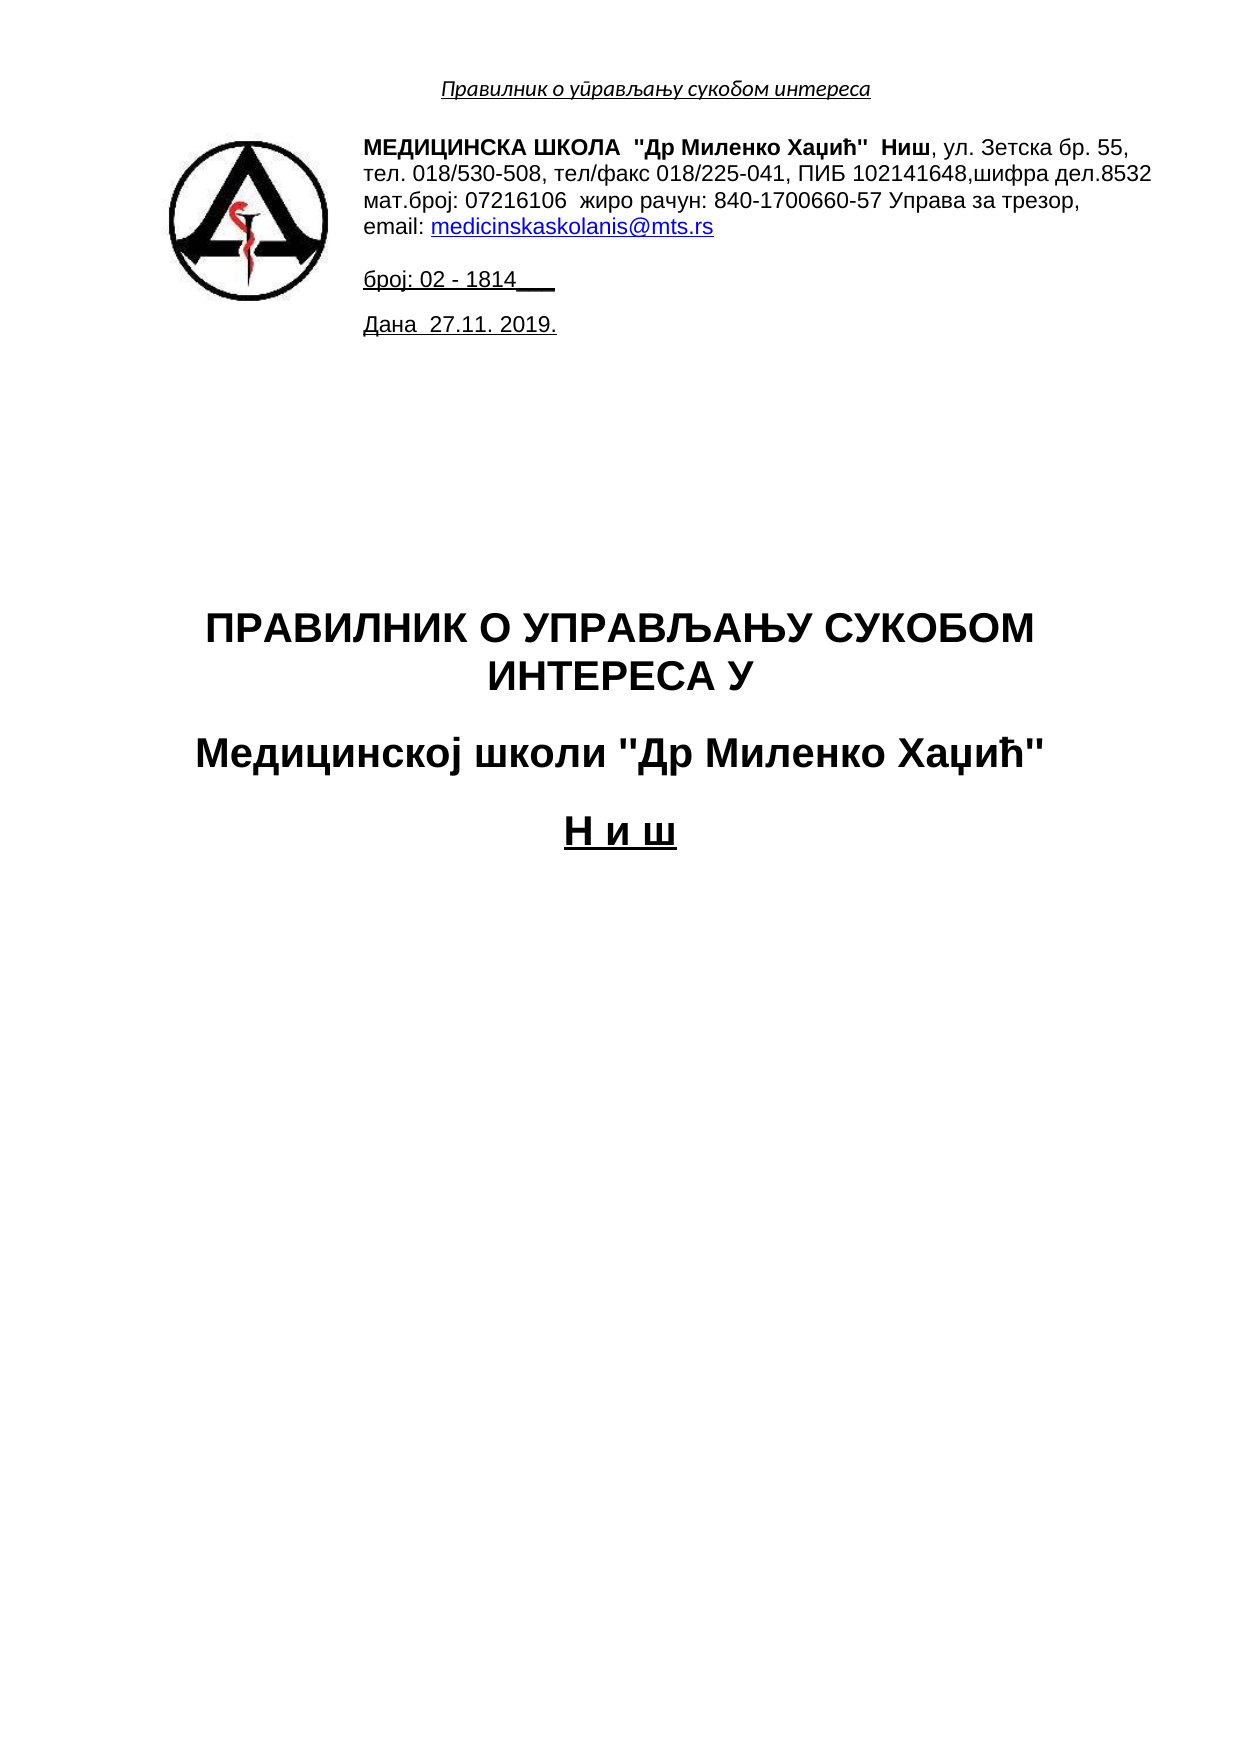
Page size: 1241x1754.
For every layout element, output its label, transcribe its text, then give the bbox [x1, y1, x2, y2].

text Медицинској школи ''Др Миленко Хаџић'' [150, 729, 1090, 777]
text Н и ш [150, 806, 1090, 854]
text ПРАВИЛНИК О УПРАВЉАЊУ СУКОБОМ ИНТЕРЕСА У [150, 604, 1090, 700]
table_header [150, 134, 352, 401]
picture [161, 133, 335, 308]
table_header МЕДИЦИНСКА ШКОЛА ''Др Миленко Хаџић'' Ниш, ул. Зетска бр. 55, тел. 018/530-508, тел/факс 018/225-041, ПИБ 102141648,шифра дел.8532 мат.број: 07216106 жиро рачун: 840-1700660-57 Управа за трезор, email: medicinskaskolanis@mts.rs број: 02 - 1814___ Дана 27.11. 2019. [352, 134, 1175, 401]
